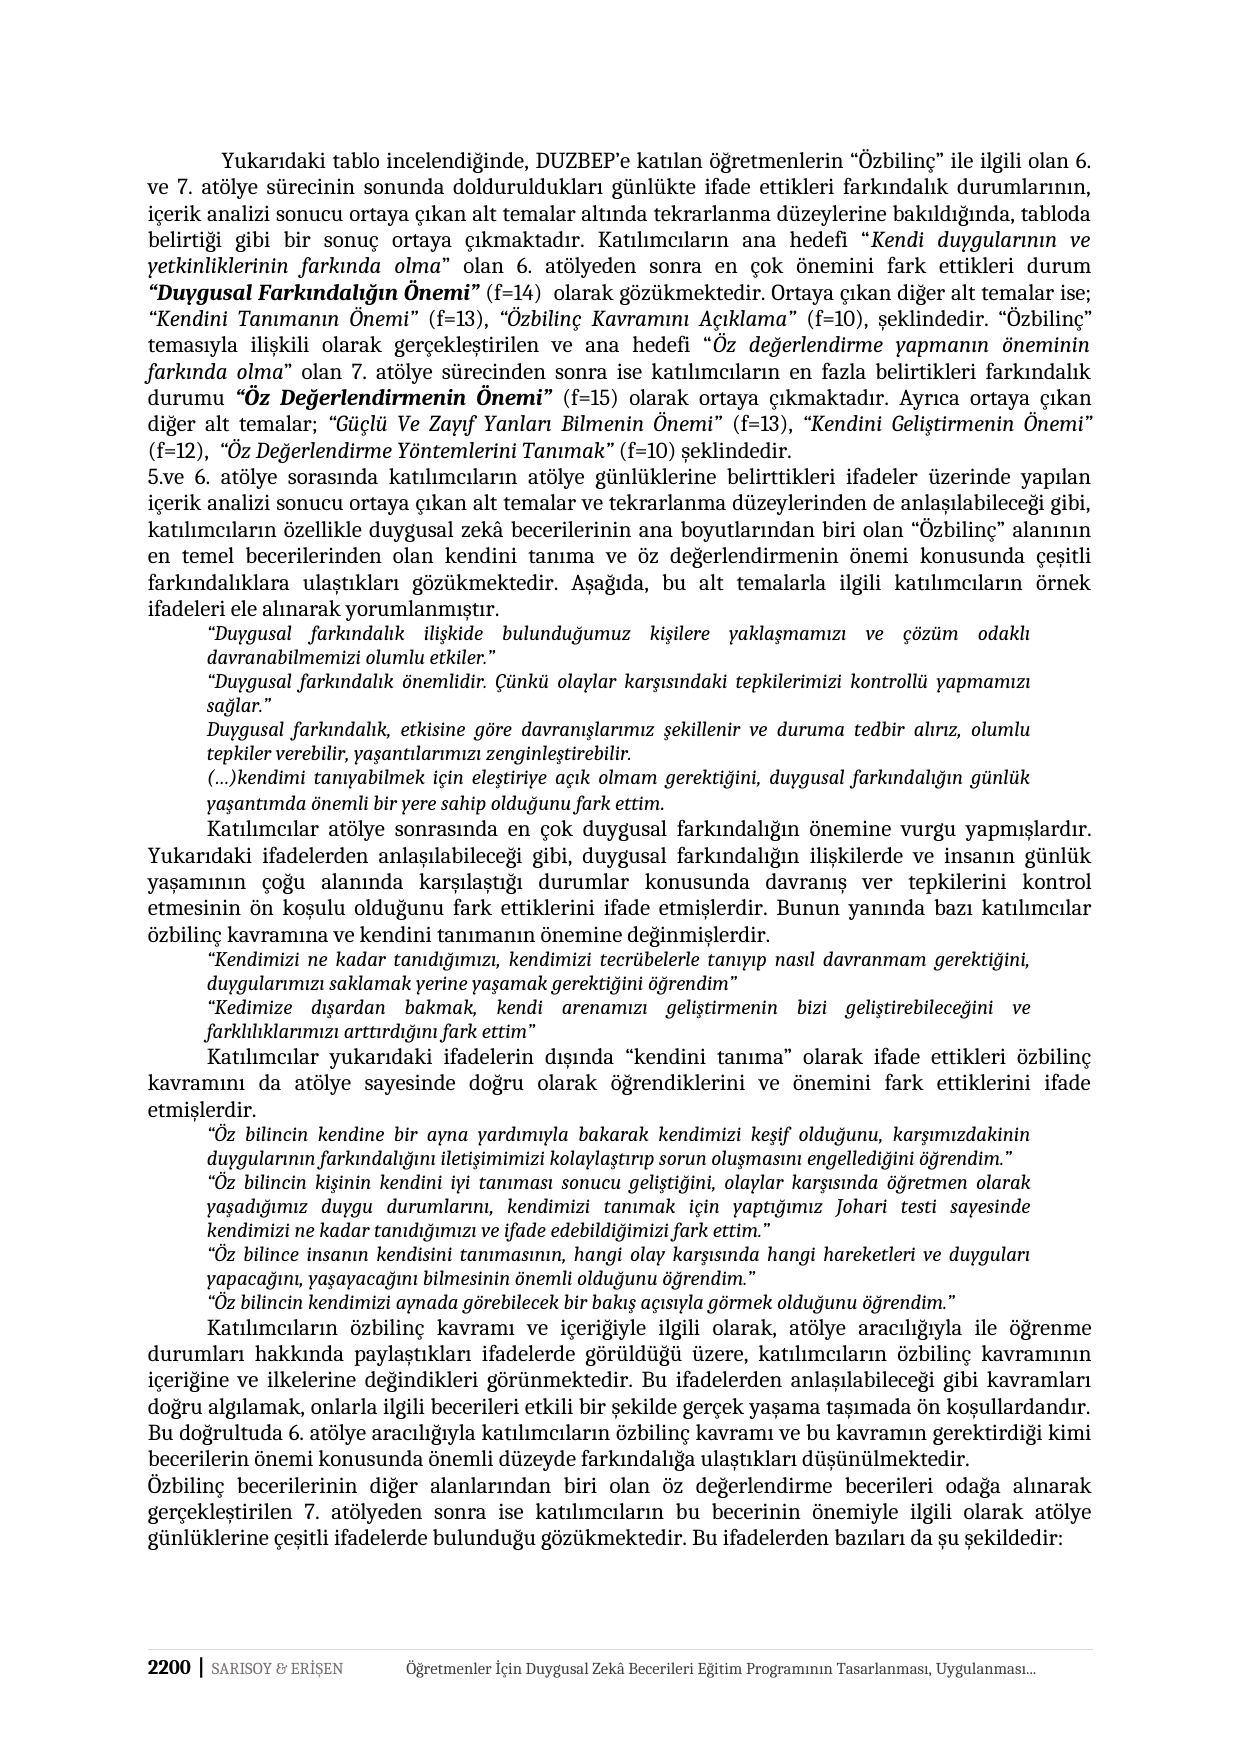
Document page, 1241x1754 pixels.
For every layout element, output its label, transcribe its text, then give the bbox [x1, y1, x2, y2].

text Yukarıdaki tablo incelendiğinde, DUZBEP’e katılan öğretmenlerin “Özbilinç” ile ilgili olan 6. ve 7. atölye sürecinin sonunda dolduruldukları günlükte ifade ettikleri farkındalık durumlarının, içerik analizi sonucu ortaya çıkan alt temalar altında tekrarlanma düzeylerine bakıldığında, tabloda belirtiği gibi bir sonuç ortaya çıkmaktadır. Katılımcıların ana hedefi “Kendi duygularının ve yetkinliklerinin farkında olma” olan 6. atölyeden sonra en çok önemini fark ettikleri durum “Duygusal Farkındalığın Önemi” (f=14) olarak gözükmektedir. Ortaya çıkan diğer alt temalar ise; “Kendini Tanımanın Önemi” (f=13), “Özbilinç Kavramını Açıklama” (f=10), şeklindedir. “Özbilinç” temasıyla ilişkili olarak gerçekleştirilen ve ana hedefi “Öz değerlendirme yapmanın öneminin farkında olma” olan 7. atölye sürecinden sonra ise katılımcıların en fazla belirtikleri farkındalık durumu “Öz Değerlendirmenin Önemi” (f=15) olarak ortaya çıkmaktadır. Ayrıca ortaya çıkan diğer alt temalar; “Güçlü Ve Zayıf Yanları Bilmenin Önemi” (f=13), “Kendini Geliştirmenin Önemi” (f=12), “Öz Değerlendirme Yöntemlerini Tanımak” (f=10) şeklindedir. [148, 148, 1093, 464]
text “Kedimize dışardan bakmak, kendi arenamızı geliştirmenin bizi geliştirebileceğini ve farklılıklarımızı arttırdığını fark ettim” [207, 996, 1033, 1044]
text Katılımcılar atölye sonrasında en çok duygusal farkındalığın önemine vurgu yapmışlardır. Yukarıdaki ifadelerden anlaşılabileceği gibi, duygusal farkındalığın ilişkilerde ve insanın günlük yaşamının çoğu alanında karşılaştığı durumlar konusunda davranış ver tepkilerini kontrol etmesinin ön koşulu olduğunu fark ettiklerini ifade etmişlerdir. Bunun yanında bazı katılımcılar özbilinç kavramına ve kendini tanımanın önemine değinmişlerdir. [148, 816, 1093, 948]
text “Kendimizi ne kadar tanıdığımızı, kendimizi tecrübelerle tanıyıp nasıl davranmam gerektiğini, duygularımızı saklamak yerine yaşamak gerektiğini öğrendim” [207, 948, 1033, 996]
text “Öz bilince insanın kendisini tanımasının, hangi olay karşısında hangi hareketleri ve duyguları yapacağını, yaşayacağını bilmesinin önemli olduğunu öğrendim.” [207, 1242, 1033, 1290]
text Katılımcılar yukarıdaki ifadelerin dışında “kendini tanıma” olarak ifade ettikleri özbilinç kavramını da atölye sayesinde doğru olarak öğrendiklerini ve önemini fark ettiklerini ifade etmişlerdir. [148, 1044, 1093, 1123]
text “Duygusal farkındalık ilişkide bulunduğumuz kişilere yaklaşmamızı ve çözüm odaklı davranabilmemizi olumlu etkiler.” [207, 622, 1033, 670]
text 5.ve 6. atölye sorasında katılımcıların atölye günlüklerine belirttikleri ifadeler üzerinde yapılan içerik analizi sonucu ortaya çıkan alt temalar ve tekrarlanma düzeylerinden de anlaşılabileceği gibi, katılımcıların özellikle duygusal zekâ becerilerinin ana boyutlarından biri olan “Özbilinç” alanının en temel becerilerinden olan kendini tanıma ve öz değerlendirmenin önemi konusunda çeşitli farkındalıklara ulaştıkları gözükmektedir. Aşağıda, bu alt temalarla ilgili katılımcıların örnek ifadeleri ele alınarak yorumlanmıştır. [148, 464, 1093, 622]
text Katılımcıların özbilinç kavramı ve içeriğiyle ilgili olarak, atölye aracılığıyla ile öğrenme durumları hakkında paylaştıkları ifadelerde görüldüğü üzere, katılımcıların özbilinç kavramının içeriğine ve ilkelerine değindikleri görünmektedir. Bu ifadelerden anlaşılabileceği gibi kavramları doğru algılamak, onlarla ilgili becerileri etkili bir şekilde gerçek yaşama taşımada ön koşullardandır. Bu doğrultuda 6. atölye aracılığıyla katılımcıların özbilinç kavramı ve bu kavramın gerektirdiği kimi becerilerin önemi konusunda önemli düzeyde farkındalığa ulaştıkları düşünülmektedir. [148, 1314, 1093, 1472]
text (…)kendimi tanıyabilmek için eleştiriye açık olmam gerektiğini, duygusal farkındalığın günlük yaşantımda önemli bir yere sahip olduğunu fark ettim. [207, 766, 1033, 816]
text “Öz bilincin kendimizi aynada görebilecek bir bakış açısıyla görmek olduğunu öğrendim.” [207, 1290, 1033, 1314]
text Duygusal farkındalık, etkisine göre davranışlarımız şekillenir ve duruma tedbir alırız, olumlu tepkiler verebilir, yaşantılarımızı zenginleştirebilir. [207, 718, 1033, 766]
text “Öz bilincin kişinin kendini iyi tanıması sonucu geliştiğini, olaylar karşısında öğretmen olarak yaşadığımız duygu durumlarını, kendimizi tanımak için yaptığımız Johari testi sayesinde kendimizi ne kadar tanıdığımızı ve ifade edebildiğimizi fark ettim.” [207, 1171, 1033, 1242]
text Özbilinç becerilerinin diğer alanlarından biri olan öz değerlendirme becerileri odağa alınarak gerçekleştirilen 7. atölyeden sonra ise katılımcıların bu becerinin önemiyle ilgili olarak atölye günlüklerine çeşitli ifadelerde bulunduğu gözükmektedir. Bu ifadelerden bazıları da şu şekildedir: [148, 1472, 1093, 1552]
text “Öz bilincin kendine bir ayna yardımıyla bakarak kendimizi keşif olduğunu, karşımızdakinin duygularının farkındalığını iletişimimizi kolaylaştırıp sorun oluşmasını engellediğini öğrendim.” [207, 1123, 1033, 1171]
text “Duygusal farkındalık önemlidir. Çünkü olaylar karşısındaki tepkilerimizi kontrollü yapmamızı sağlar.” [207, 670, 1033, 718]
